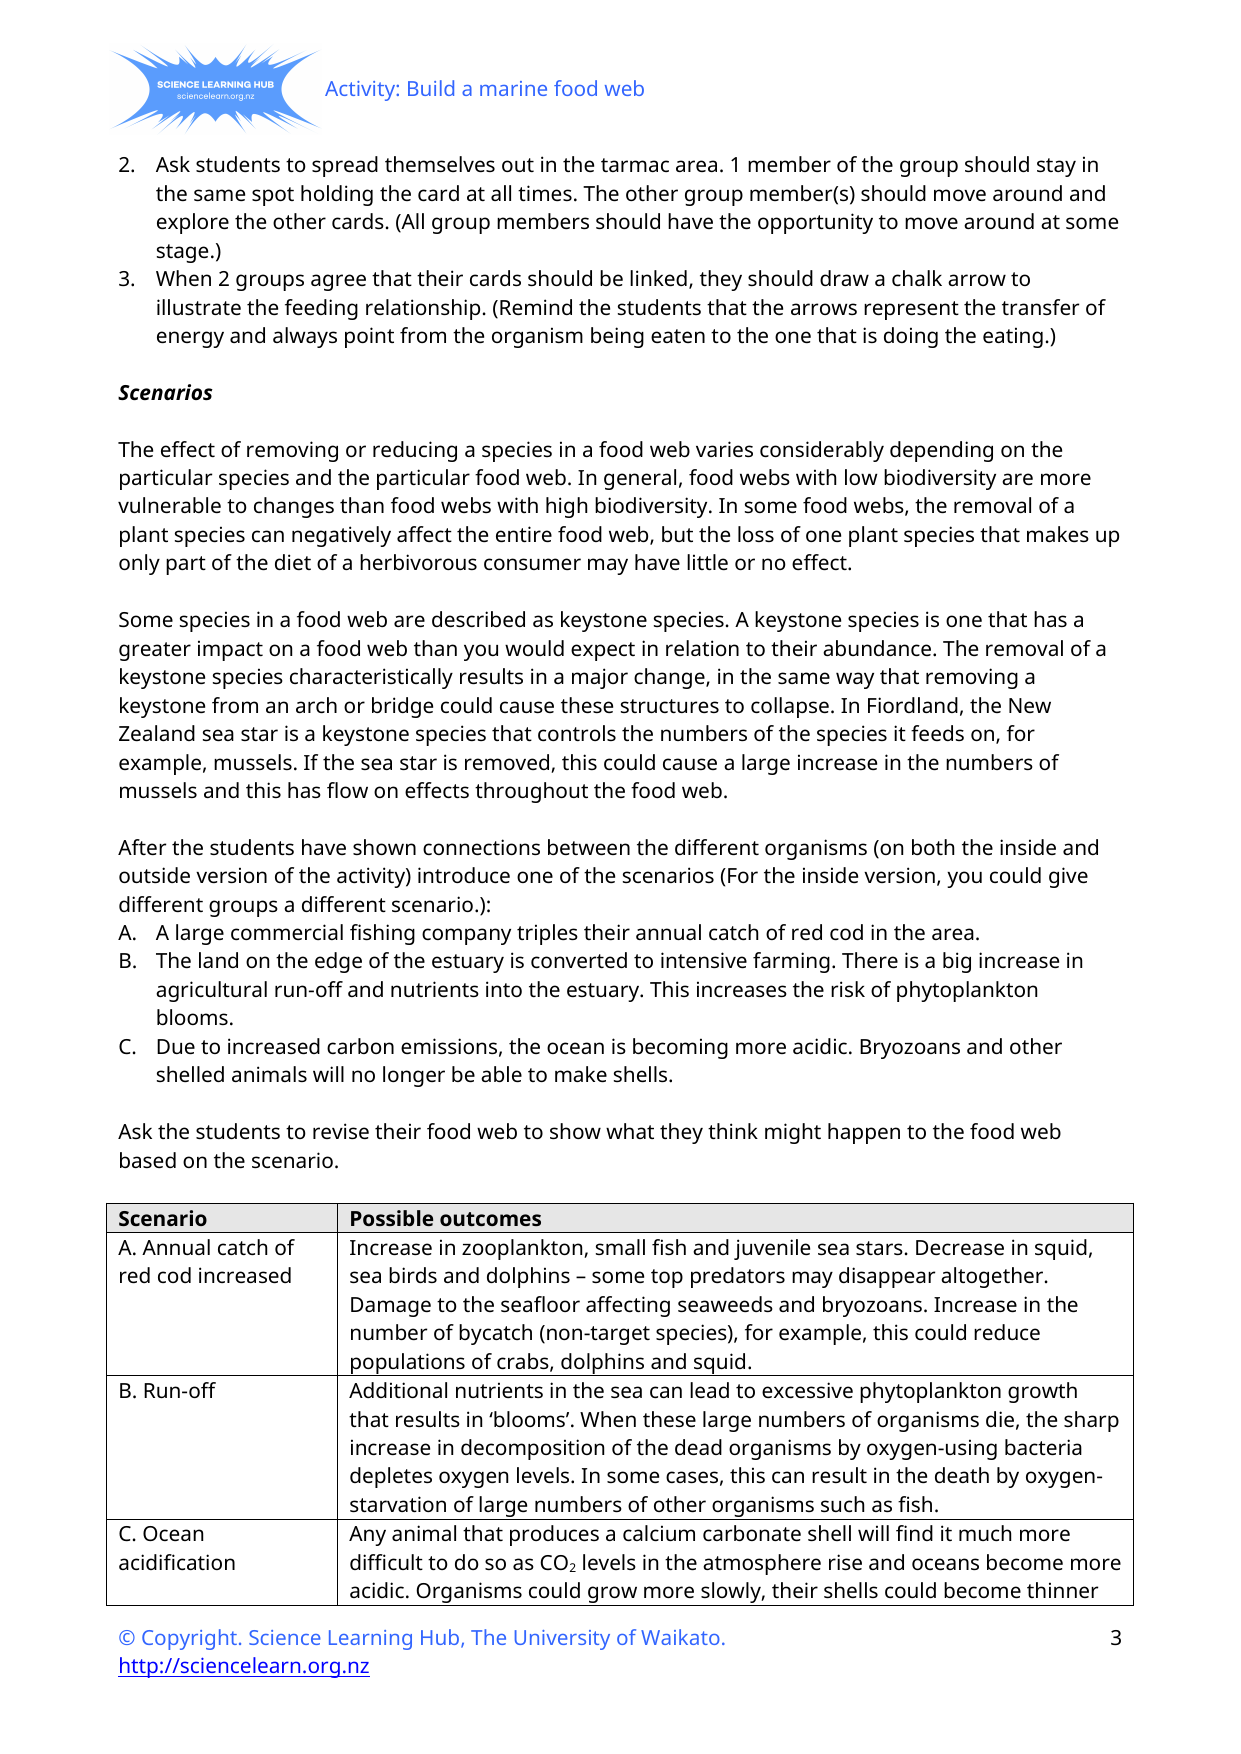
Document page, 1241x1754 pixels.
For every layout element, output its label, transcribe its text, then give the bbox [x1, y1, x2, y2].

text The effect of removing or reducing a species in a food web varies considerably depending on the particular species and the particular food web. In general, food webs with low biodiversity are more vulnerable to changes than food webs with high biodiversity. In some food webs, the removal of a plant species can negatively affect the entire food web, but the loss of one plant species that makes up only part of the diet of a herbivorous consumer may have little or no effect. [118, 435, 1122, 577]
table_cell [338, 1520, 1133, 1605]
list Ask students to spread themselves out in the tarmac area. 1 member of the group should stay in the same spot holding the card at all times. The other group member(s) should move around and explore the other cards. (All group members should have the opportunity to move around at some stage.) [118, 150, 1122, 264]
table_cell B. Run-off [107, 1376, 337, 1518]
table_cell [107, 1520, 337, 1605]
table_cell Additional nutrients in the sea can lead to excessive phytoplankton growth that results in ‘blooms’. When these large numbers of organisms die, the sharp increase in decomposition of the dead organisms by oxygen-using bacteria depletes oxygen levels. In some cases, this can result in the death by oxygen-starvation of large numbers of other organisms such as fish. [338, 1376, 1133, 1518]
text Scenarios [118, 378, 1122, 406]
list When 2 groups agree that their cards should be linked, they should draw a chalk arrow to illustrate the feeding relationship. (Remind the students that the arrows represent the transfer of energy and always point from the organism being eaten to the one that is doing the eating.) [118, 264, 1122, 349]
text After the students have shown connections between the different organisms (on both the inside and outside version of the activity) introduce one of the scenarios (For the inside version, you could give different groups a different scenario.): [118, 833, 1122, 918]
list The land on the edge of the estuary is converted to intensive farming. There is a big increase in agricultural run-off and nutrients into the estuary. This increases the risk of phytoplankton blooms. [118, 947, 1122, 1032]
picture [109, 43, 322, 135]
table_header Scenario [107, 1204, 337, 1232]
list A large commercial fishing company triples their annual catch of red cod in the area. [118, 918, 1122, 947]
text Ask the students to revise their food web to show what they think might happen to the food web based on the scenario. [118, 1117, 1122, 1174]
table_header Possible outcomes [338, 1204, 1133, 1232]
list Due to increased carbon emissions, the ocean is becoming more acidic. Bryozoans and other shelled animals will no longer be able to make shells. [118, 1032, 1122, 1089]
text Some species in a food web are described as keystone species. A keystone species is one that has a greater impact on a food web than you would expect in relation to their abundance. The removal of a keystone species characteristically results in a major change, in the same way that removing a keystone from an arch or bridge could cause these structures to collapse. In Fiordland, the New Zealand sea star is a keystone species that controls the numbers of the species it feeds on, for example, mussels. If the sea star is removed, this could cause a large increase in the numbers of mussels and this has flow on effects throughout the food web. [118, 605, 1122, 804]
table_cell A. Annual catch of red cod increased [107, 1233, 337, 1375]
table_cell Increase in zooplankton, small fish and juvenile sea stars. Decrease in squid, sea birds and dolphins – some top predators may disappear altogether. Damage to the seafloor affecting seaweeds and bryozoans. Increase in the number of bycatch (non-target species), for example, this could reduce populations of crabs, dolphins and squid. [338, 1233, 1133, 1375]
